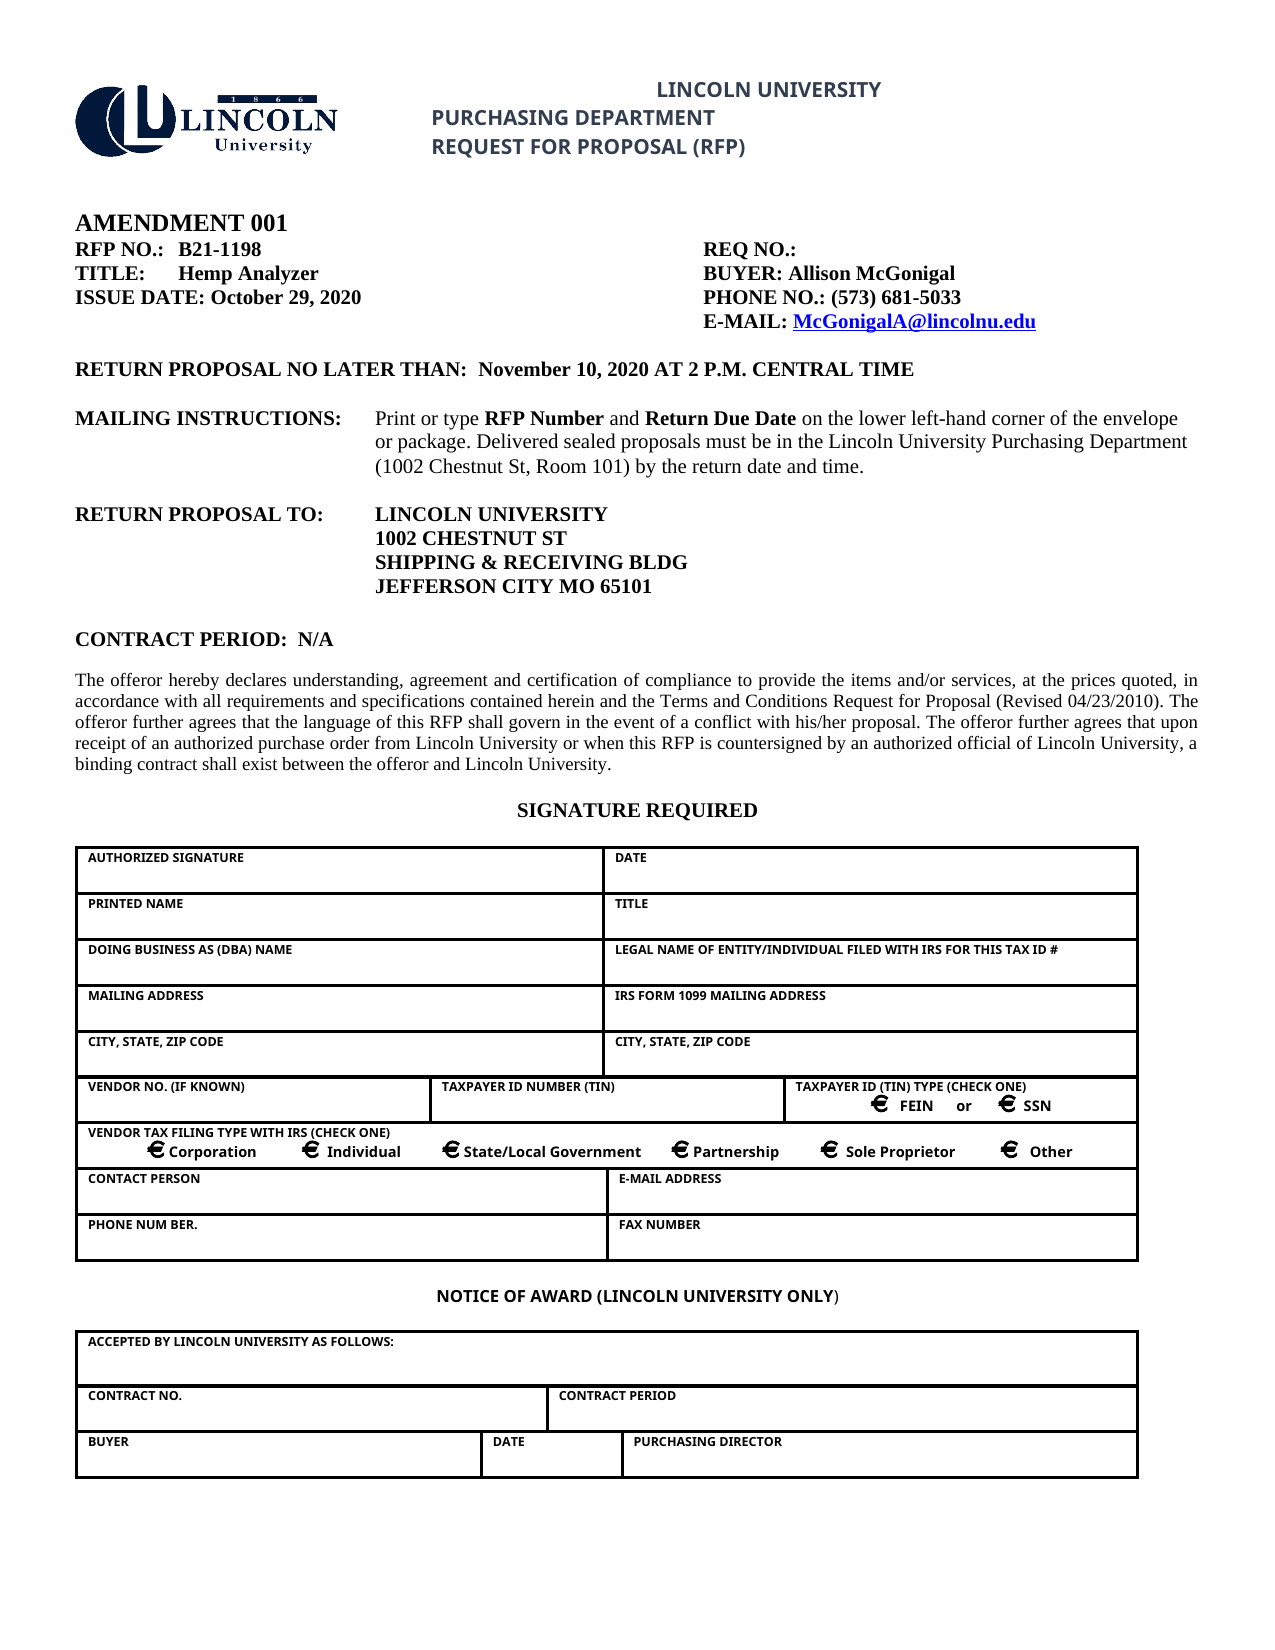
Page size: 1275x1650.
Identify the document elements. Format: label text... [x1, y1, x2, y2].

text TITLE: Hemp Analyzer BUYER: Allison McGonigal [75, 261, 1275, 285]
text The offeror hereby declares understanding, agreement and certification of compliance to provide the items and/or services, at the prices quoted, in accordance with all requirements and specifications contained herein and the Terms and Conditions Request for Proposal (Revised 04/23/2010). The offeror further agrees that the language of this RFP shall govern in the event of a conflict with his/her proposal. The offeror further agrees that upon receipt of an authorized purchase order from Lincoln University or when this RFP is countersigned by an authorized official of Lincoln University, a binding contract shall exist between the offeror and Lincoln University. [75, 670, 1200, 774]
table_cell FAX NUMBER [609, 1216, 1136, 1259]
table_cell TAXPAYER ID (TIN) TYPE (CHECK ONE) FEIN or SSN [786, 1079, 1136, 1121]
text NOTICE OF AWARD ( ONLY) [75, 1284, 1200, 1307]
table_cell DATE [483, 1433, 621, 1476]
text RETURN PROPOSAL NO LATER THAN: November 10, 2020 AT 2 P.M. CENTRAL TIME [75, 357, 1200, 381]
table_cell PHONE NUM BER. [78, 1216, 606, 1259]
table_cell CONTACT PERSON [78, 1170, 606, 1213]
table_cell PRINTED NAME [78, 895, 602, 938]
table_cell CONTRACT PERIOD [549, 1388, 1136, 1430]
text LINCOLN UNIVERSITY [300, 75, 1200, 103]
table_cell CITY, STATE, ZIP CODE [78, 1033, 602, 1075]
table_cell E-MAIL ADDRESS [609, 1170, 1136, 1213]
text RFP NO.: B21-1198 REQ NO.: [75, 237, 1275, 261]
text SIGNATURE REQUIRED [75, 798, 1200, 822]
text REQUEST FOR PROPOSAL (RFP) [75, 132, 1200, 160]
text SHIPPING & RECEIVING BLDG [75, 550, 1200, 574]
table_cell DOING BUSINESS AS (DBA) NAME [78, 941, 602, 984]
text ISSUE DATE: October 29, 2020 PHONE NO.: (573) 681-5033 [75, 285, 1275, 309]
table_cell TAXPAYER ID NUMBER (TIN) [432, 1079, 783, 1121]
text AMENDMENT 001 [75, 208, 1275, 237]
table_header DATE [605, 849, 1136, 892]
text PURCHASING DEPARTMENT [338, 103, 1200, 132]
text RETURN PROPOSAL TO: LINCOLN UNIVERSITY [75, 502, 1200, 526]
table_cell LEGAL NAME OF ENTITY/INDIVIDUAL FILED WITH IRS FOR THIS TAX ID # [605, 941, 1136, 984]
text CONTRACT PERIOD: N/A [75, 627, 1200, 651]
table_cell PURCHASING DIRECTOR [624, 1433, 1136, 1476]
table_cell VENDOR TAX FILING TYPE WITH IRS (CHECK ONE) Corporation Individual State/Local Government Partnership Sole Proprietor Other ____________________________ [78, 1124, 1136, 1167]
text MAILING INSTRUCTIONS: Print or type RFP Number and Return Due Date on the lower left-hand corner of the envelope or package. Delivered sealed proposals must be in the Lincoln University Purchasing Department (1002 Chestnut St, Room 101) by the return date and time. [75, 405, 1200, 478]
picture [75, 85, 338, 157]
table_cell MAILING ADDRESS [78, 987, 602, 1029]
table_cell CITY, STATE, ZIP CODE [605, 1033, 1136, 1075]
table_cell IRS FORM 1099 MAILING ADDRESS [605, 987, 1136, 1029]
text 1002 CHESTNUT ST [75, 526, 1200, 550]
table_cell CONTRACT NO. [78, 1388, 546, 1430]
text E-MAIL: McGonigalA@lincolnu.edu [75, 309, 1275, 333]
table_header ACCEPTED BY UNIVERSITY AS FOLLOWS: [78, 1333, 1136, 1384]
table_header AUTHORIZED SIGNATURE [78, 849, 602, 892]
text JEFFERSON CITY MO 65101 [75, 574, 1200, 598]
table_cell TITLE [605, 895, 1136, 938]
table_cell BUYER [78, 1433, 480, 1476]
table_cell VENDOR NO. (IF KNOWN) [78, 1079, 429, 1121]
